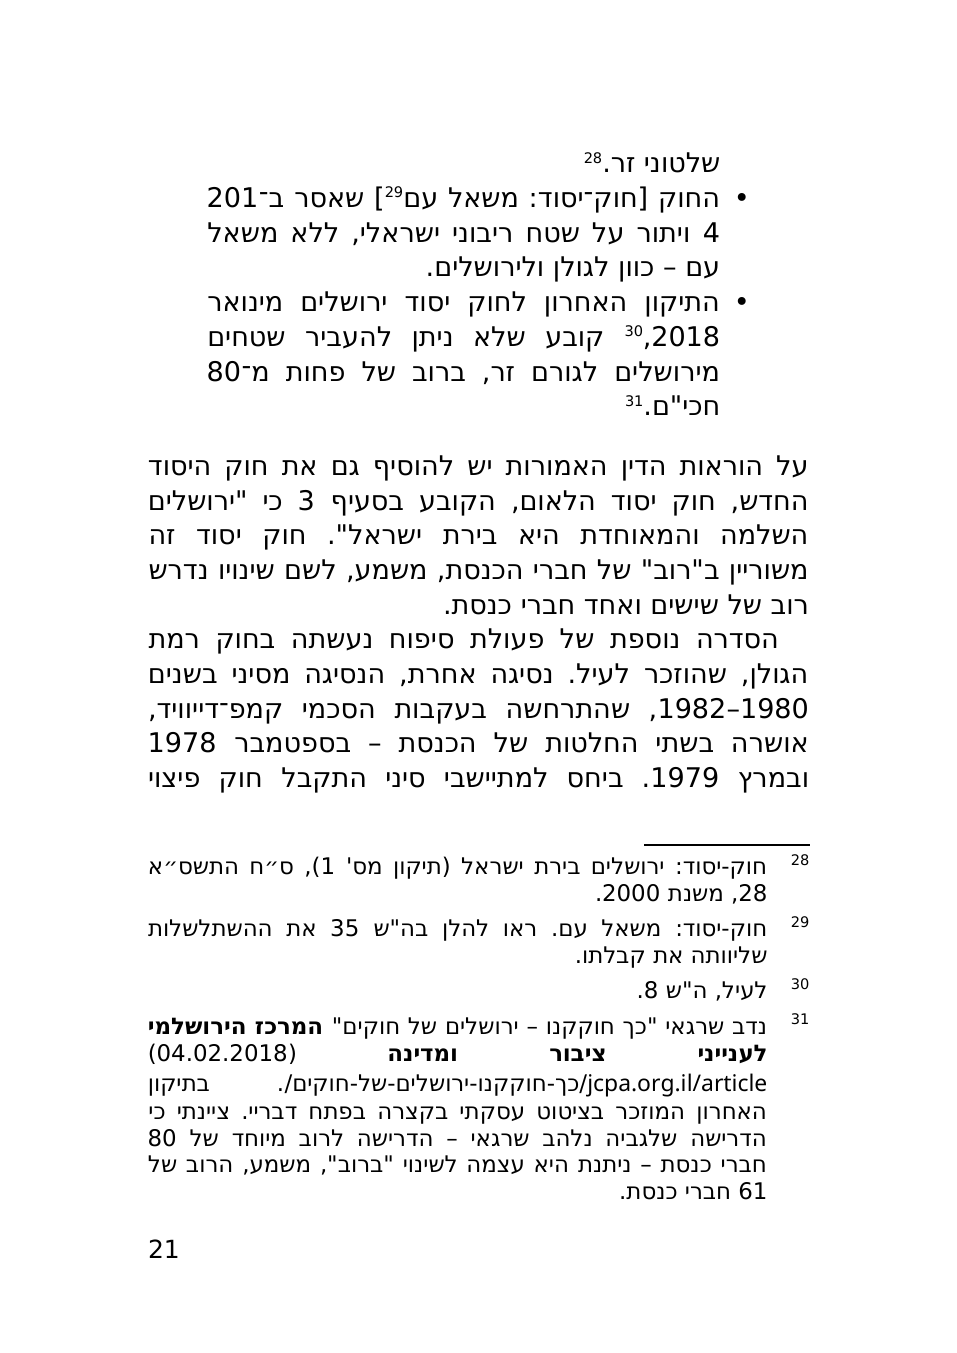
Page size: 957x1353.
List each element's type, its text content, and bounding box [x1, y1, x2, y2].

text • התיקון האחרון לחוק יסוד ירושלים מינואר 2018, קובע שלא ניתן להעביר שטחים מירושלים לגורם זר, ברוב של פחות מ־80 חכי"ם. [207, 286, 750, 422]
text • החוק [חוק־יסוד: משאל עם] שאסר ב־2014 ויתור על שטח ריבוני ישראלי, ללא משאל עם – כוון לגולן ולירושלים. [207, 182, 750, 283]
text הסדרה נוספת של פעולת סיפוח נעשתה בחוק רמת הגולן, שהוזכר לעיל. נסיגה אחרת, הנסיגה מסיני בשנים 1980–1982, שהתרחשה בעקבות הסכמי קמפ־דייוויד, אושרה בשתי החלטות של הכנסת – בספטמבר 1978 ובמרץ 1979. ביחס למתיישבי סיני התקבל חוק פיצוי מפוני סיני, התשמ"ב-1982. הסכם השלום בין ישראל לירדן אומץ בכנסת, וחילופים מוגבלים של שטחים לא-מיושבים בין ישראל לירדן באזור הערבה וכן כינון משטרים מיוחדים במובלעות צופר ונהריים אומצו בחוק. [148, 624, 809, 794]
text על הוראות הדין האמורות יש להוסיף גם את חוק היסוד החדש, חוק יסוד הלאום, הקובע בסעיף 3 כי "ירושלים השלמה והמאוחדת היא בירת ישראל". חוק יסוד זה משוריין ב"רוב" של חברי הכנסת, משמע, לשם שינויו נדרש רוב של שישים ואחד חברי כנסת. [148, 450, 809, 621]
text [207, 148, 750, 179]
